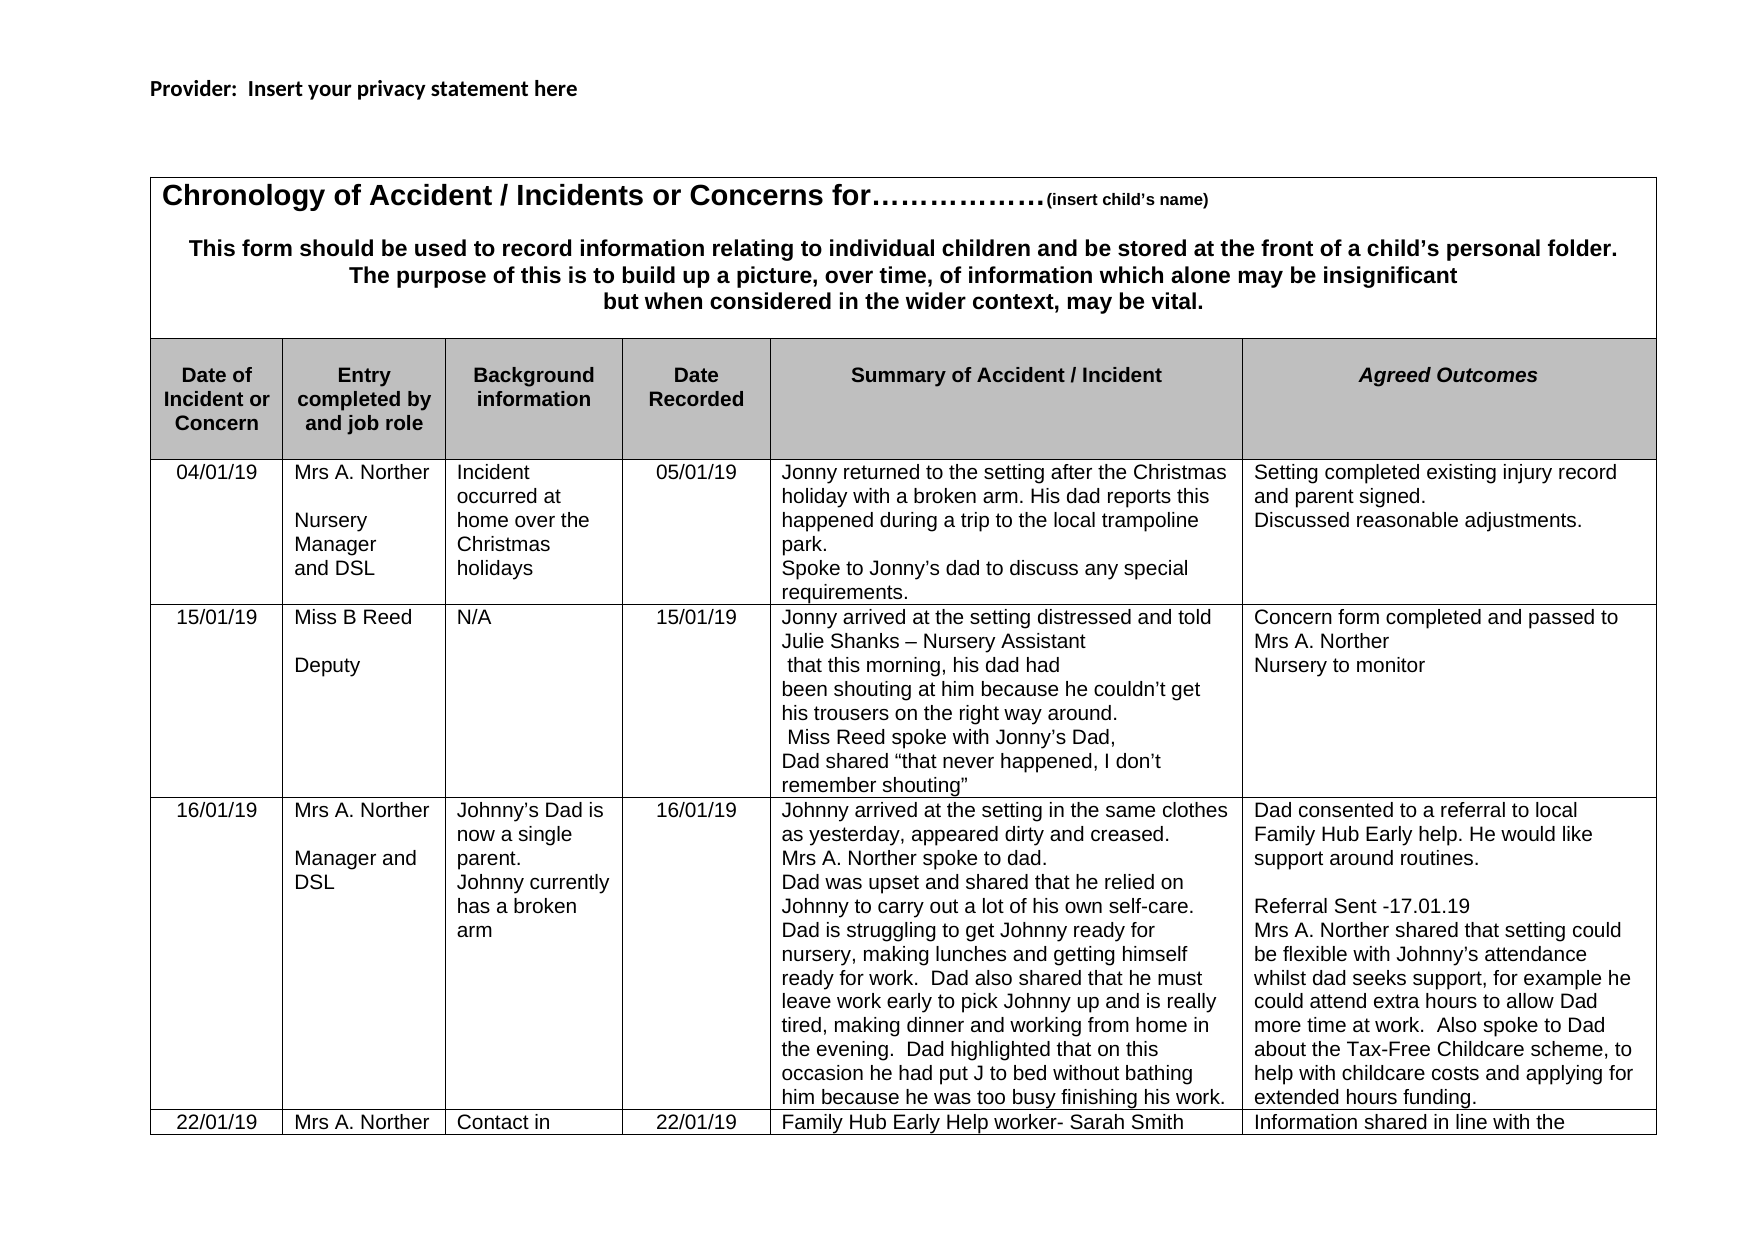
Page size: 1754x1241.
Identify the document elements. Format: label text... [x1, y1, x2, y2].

table_cell Dad consented to a referral to local Family Hub Early help. He would like support around routines. Referral Sent -17.01.19 Mrs A. Norther shared that setting could be flexible with Johnny’s attendance whilst dad seeks support, for example he could attend extra hours to allow Dad more time at work. Also spoke to Dad about the Tax-Free Childcare scheme, to help with childcare costs and applying for extended hours funding. [1243, 798, 1656, 1109]
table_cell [446, 1110, 622, 1134]
table_cell 16/01/19 [151, 798, 282, 1109]
table_header Chronology of Accident / Incidents or Concerns for………………(insert child’s name) This form should be used to record information relating to individual children and be stored at the front of a child’s personal folder. The purpose of this is to build up a picture, over time, of information which alone may be insignificant but when considered in the wider context, may be vital. [151, 178, 1656, 338]
table_cell N/A [446, 605, 622, 797]
table_cell 15/01/19 [623, 605, 770, 797]
table_cell Date of Incident or Concern [151, 339, 282, 459]
table_cell Summary of Accident / Incident [771, 339, 1242, 459]
table_cell Date Recorded [623, 339, 770, 459]
table_cell Agreed Outcomes [1243, 339, 1656, 459]
table_cell 22/01/19 [623, 1110, 770, 1134]
table_cell Johnny arrived at the setting in the same clothes as yesterday, appeared dirty and creased. Mrs A. Norther spoke to dad. Dad was upset and shared that he relied on Johnny to carry out a lot of his own self-care. Dad is struggling to get Johnny ready for nursery, making lunches and getting himself ready for work. Dad also shared that he must leave work early to pick Johnny up and is really tired, making dinner and working from home in the evening. Dad highlighted that on this occasion he had put J to bed without bathing him because he was too busy finishing his work. [771, 798, 1242, 1109]
table_cell Concern form completed and passed to Mrs A. Norther Nursery to monitor [1243, 605, 1656, 797]
table_cell 22/01/19 [151, 1110, 282, 1134]
table_cell Jonny arrived at the setting distressed and told Julie Shanks – Nursery Assistant that this morning, his dad had been shouting at him because he couldn’t get his trousers on the right way around. Miss Reed spoke with Jonny’s Dad, Dad shared “that never happened, I don’t remember shouting” [771, 605, 1242, 797]
table_cell Johnny’s Dad is now a single parent. Johnny currently has a broken arm [446, 798, 622, 1109]
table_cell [1243, 1110, 1656, 1134]
table_cell 04/01/19 [151, 460, 282, 604]
table_cell Mrs A. Norther Nursery Manager and DSL [283, 460, 445, 604]
table_cell 15/01/19 [151, 605, 282, 797]
table_cell 05/01/19 [623, 460, 770, 604]
table_cell Incident occurred at home over the Christmas holidays [446, 460, 622, 604]
table_cell 16/01/19 [623, 798, 770, 1109]
table_cell Jonny returned to the setting after the Christmas holiday with a broken arm. His dad reports this happened during a trip to the local trampoline park. Spoke to Jonny’s dad to discuss any special requirements. [771, 460, 1242, 604]
table_cell Entry completed by and job role [283, 339, 445, 459]
table_cell Mrs A. Norther Manager and DSL [283, 798, 445, 1109]
table_cell Setting completed existing injury record and parent signed. Discussed reasonable adjustments. [1243, 460, 1656, 604]
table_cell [771, 1110, 1242, 1134]
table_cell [283, 1110, 445, 1134]
table_cell Background information [446, 339, 622, 459]
table_cell Miss B Reed Deputy [283, 605, 445, 797]
